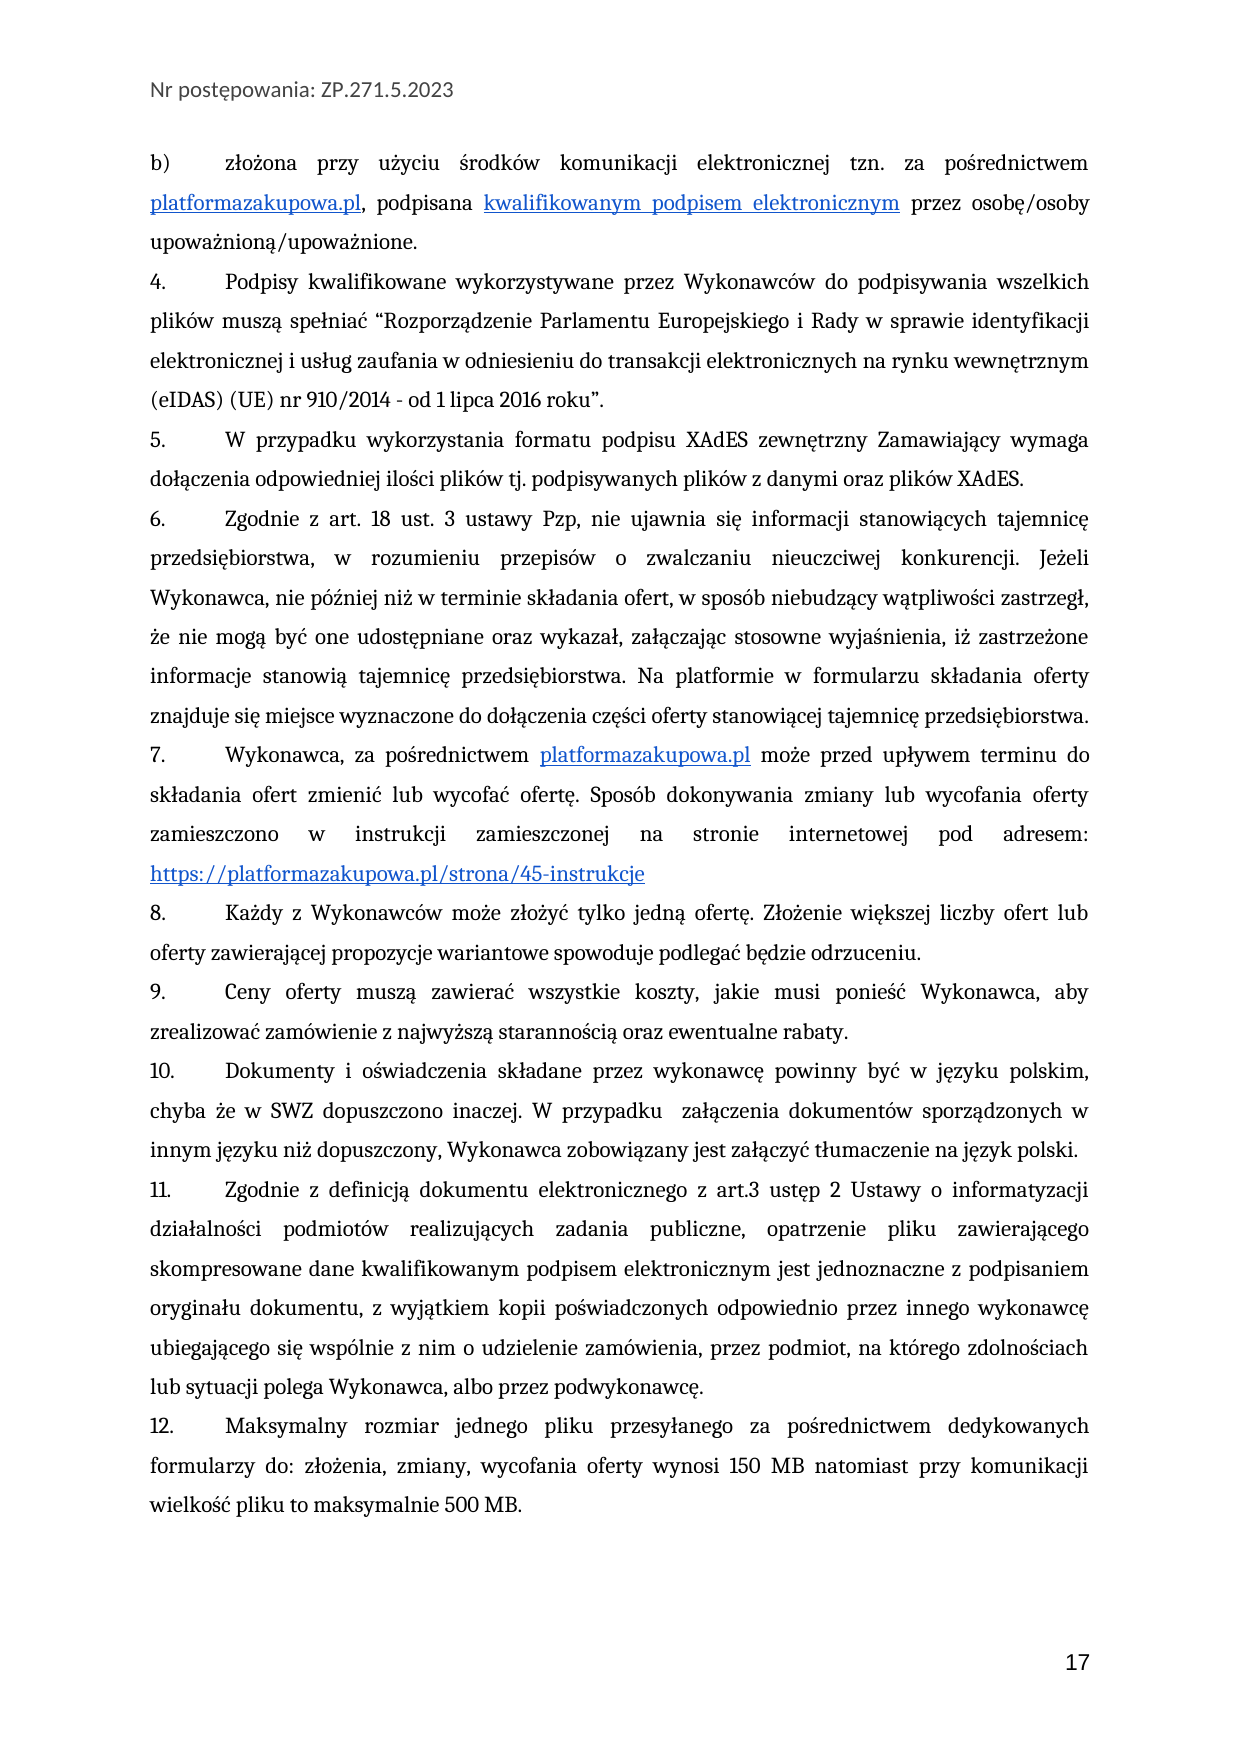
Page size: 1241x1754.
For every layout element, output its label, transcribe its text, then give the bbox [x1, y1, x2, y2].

list Maksymalny rozmiar jednego pliku przesyłanego za pośrednictwem dedykowanych formularzy do: złożenia, zmiany, wycofania oferty wynosi 150 MB natomiast przy komunikacji wielkość pliku to maksymalnie 500 MB. [150, 1413, 1090, 1519]
list Zgodnie z definicją dokumentu elektronicznego z art.3 ustęp 2 Ustawy o informatyzacji działalności podmiotów realizujących zadania publiczne, opatrzenie pliku zawierającego skompresowane dane kwalifikowanym podpisem elektronicznym jest jednoznaczne z podpisaniem oryginału dokumentu, z wyjątkiem kopii poświadczonych odpowiednio przez innego wykonawcę ubiegającego się wspólnie z nim o udzielenie zamówienia, przez podmiot, na którego zdolnościach lub sytuacji polega Wykonawca, albo przez podwykonawcę. [150, 1176, 1090, 1400]
list Ceny oferty muszą zawierać wszystkie koszty, jakie musi ponieść Wykonawca, aby zrealizować zamówienie z najwyższą starannością oraz ewentualne rabaty. [150, 979, 1090, 1045]
list Każdy z Wykonawców może złożyć tylko jedną ofertę. Złożenie większej liczby ofert lub oferty zawierającej propozycje wariantowe spowoduje podlegać będzie odrzuceniu. [150, 900, 1090, 966]
list Podpisy kwalifikowane wykorzystywane przez Wykonawców do podpisywania wszelkich plików muszą spełniać “Rozporządzenie Parlamentu Europejskiego i Rady w sprawie identyfikacji elektronicznej i usług zaufania w odniesieniu do transakcji elektronicznych na rynku wewnętrznym (eIDAS) (UE) nr 910/2014 - od 1 lipca 2016 roku”. [150, 268, 1090, 413]
list Dokumenty i oświadczenia składane przez wykonawcę powinny być w języku polskim, chyba że w SWZ dopuszczono inaczej. W przypadku załączenia dokumentów sporządzonych w innym języku niż dopuszczony, Wykonawca zobowiązany jest załączyć tłumaczenie na język polski. [150, 1058, 1090, 1163]
list złożona przy użyciu środków komunikacji elektronicznej tzn. za pośrednictwem platformazakupowa.pl, podpisana kwalifikowanym podpisem elektronicznym przez osobę/osoby upoważnioną/upoważnione. [150, 150, 1090, 255]
list Wykonawca, za pośrednictwem platformazakupowa.pl może przed upływem terminu do składania ofert zmienić lub wycofać ofertę. Sposób dokonywania zmiany lub wycofania oferty zamieszczono w instrukcji zamieszczonej na stronie internetowej pod adresem: https://platformazakupowa.pl/strona/45-instrukcje [150, 742, 1090, 887]
list Zgodnie z art. 18 ust. 3 ustawy Pzp, nie ujawnia się informacji stanowiących tajemnicę przedsiębiorstwa, w rozumieniu przepisów o zwalczaniu nieuczciwej konkurencji. Jeżeli Wykonawca, nie później niż w terminie składania ofert, w sposób niebudzący wątpliwości zastrzegł, że nie mogą być one udostępniane oraz wykazał, załączając stosowne wyjaśnienia, iż zastrzeżone informacje stanowią tajemnicę przedsiębiorstwa. Na platformie w formularzu składania oferty znajduje się miejsce wyznaczone do dołączenia części oferty stanowiącej tajemnicę przedsiębiorstwa. [150, 505, 1090, 729]
list W przypadku wykorzystania formatu podpisu XAdES zewnętrzny Zamawiający wymaga dołączenia odpowiedniej ilości plików tj. podpisywanych plików z danymi oraz plików XAdES. [150, 426, 1090, 492]
